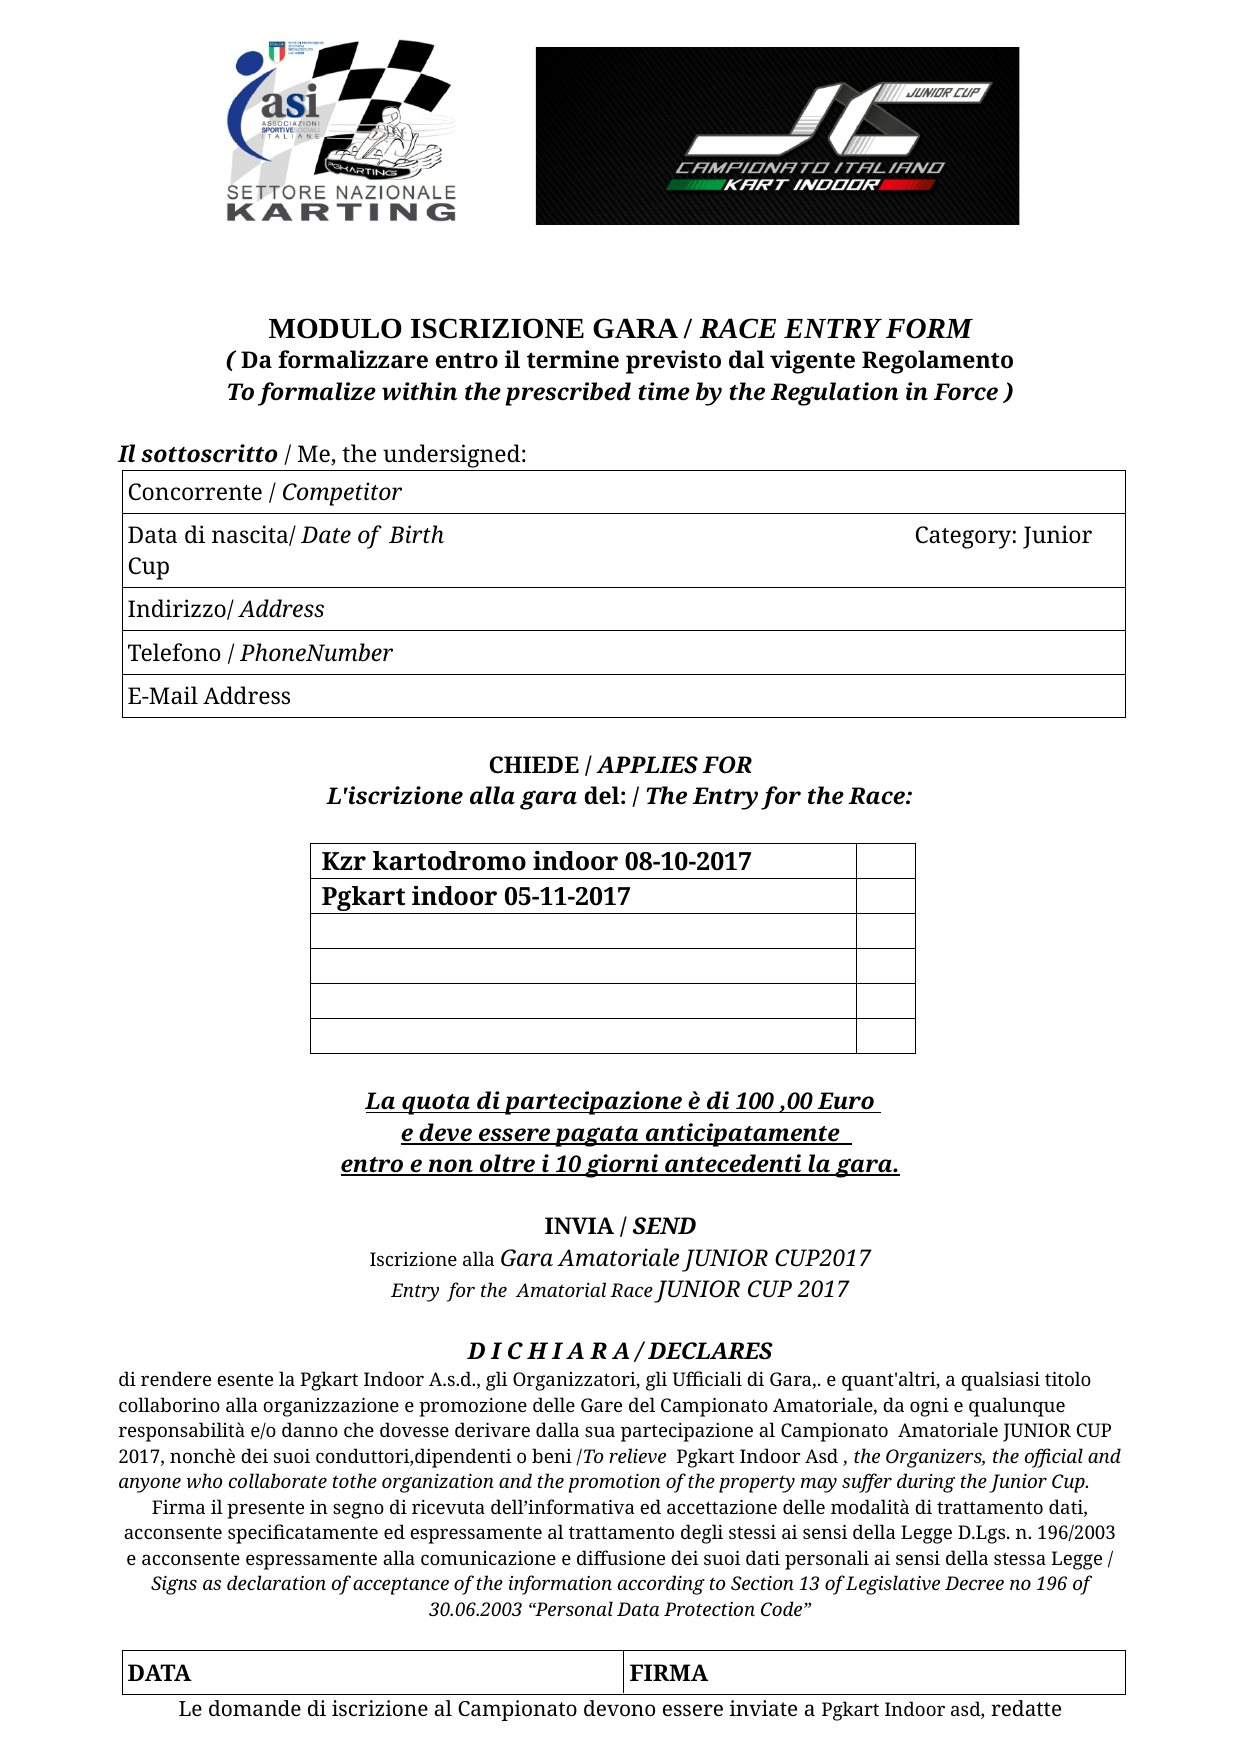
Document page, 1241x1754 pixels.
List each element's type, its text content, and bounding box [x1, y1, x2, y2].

text CHIEDE / APPLIES FOR [118, 749, 1122, 780]
table_cell [311, 949, 856, 983]
table_header Kzr kartodromo indoor 08-10-2017 [311, 844, 856, 877]
text Entry for the Amatorial Race JUNIOR CUP 2017 [118, 1273, 1122, 1304]
table_cell Telefono / PhoneNumber [123, 631, 1125, 674]
text e deve essere pagata anticipatamente [118, 1117, 1122, 1148]
table_cell Data di nascita/ Date of Birth Category: Junior Cup [123, 514, 1125, 587]
text Firma il presente in segno di ricevuta dell’informativa ed accettazione delle modalità di trattamento dati, acconsente specificatamente ed espressamente al trattamento degli stessi ai sensi della Legge D.Lgs. n. 196/2003 e acconsente espressamente alla comunicazione e diffusione dei suoi dati personali ai sensi della stessa Legge / [118, 1494, 1122, 1571]
text ( Da formalizzare entro il termine previsto dal vigente Regolamento [118, 344, 1122, 376]
table_header Concorrente / Competitor [123, 471, 1125, 513]
text MODULO ISCRIZIONE GARA / RACE ENTRY FORM [118, 311, 1122, 344]
table_cell [857, 949, 915, 983]
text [118, 1694, 1122, 1722]
table_cell [311, 914, 856, 948]
text entro e non oltre i 10 giorni antecedenti la gara. [118, 1148, 1122, 1179]
text Signs as declaration of acceptance of the information according to Section 13 of Legislative Decree no 196 of 30.06.2003 “Personal Data Protection Code” [118, 1571, 1122, 1622]
text di rendere esente la Pgkart Indoor A.s.d., gli Organizzatori, gli Ufficiali di Gara,. e quant'altri, a qualsiasi titolo collaborino alla organizzazione e promozione delle Gare del Campionato Amatoriale, da ogni e qualunque responsabilità e/o danno che dovesse derivare dalla sua partecipazione al Campionato Amatoriale JUNIOR CUP 2017, nonchè dei suoi conduttori,dipendenti o beni /To relieve Pgkart Indoor Asd , the Organizers, the official and anyone who collaborate tothe organization and the promotion of the property may suffer during the Junior Cup. [118, 1367, 1122, 1494]
text To formalize within the prescribed time by the Regulation in Force ) [118, 376, 1122, 407]
picture [535, 47, 1020, 225]
text D I C H I A R A / DECLARES [118, 1335, 1122, 1367]
text Iscrizione alla Gara Amatoriale JUNIOR CUP2017 [118, 1242, 1122, 1273]
picture [221, 36, 461, 225]
table_cell Pgkart indoor 05-11-2017 [311, 879, 856, 913]
text Il sottoscritto / Me, the undersigned: [118, 438, 1122, 469]
table_cell E-Mail Address [123, 675, 1125, 717]
table_header [857, 844, 915, 877]
table_header DATA [123, 1651, 623, 1693]
table_cell [857, 984, 915, 1018]
text L'iscrizione alla gara del: / The Entry for the Race: [118, 780, 1122, 811]
text La quota di partecipazione è di 100 ,00 Euro [118, 1085, 1122, 1117]
table_header FIRMA [624, 1651, 1125, 1693]
table_cell [311, 1019, 856, 1053]
table_cell [857, 879, 915, 913]
table_cell [311, 984, 856, 1018]
text INVIA / SEND [118, 1210, 1122, 1242]
table_cell [857, 1019, 915, 1053]
table_cell [857, 914, 915, 948]
table_cell Indirizzo/ Address [123, 588, 1125, 630]
